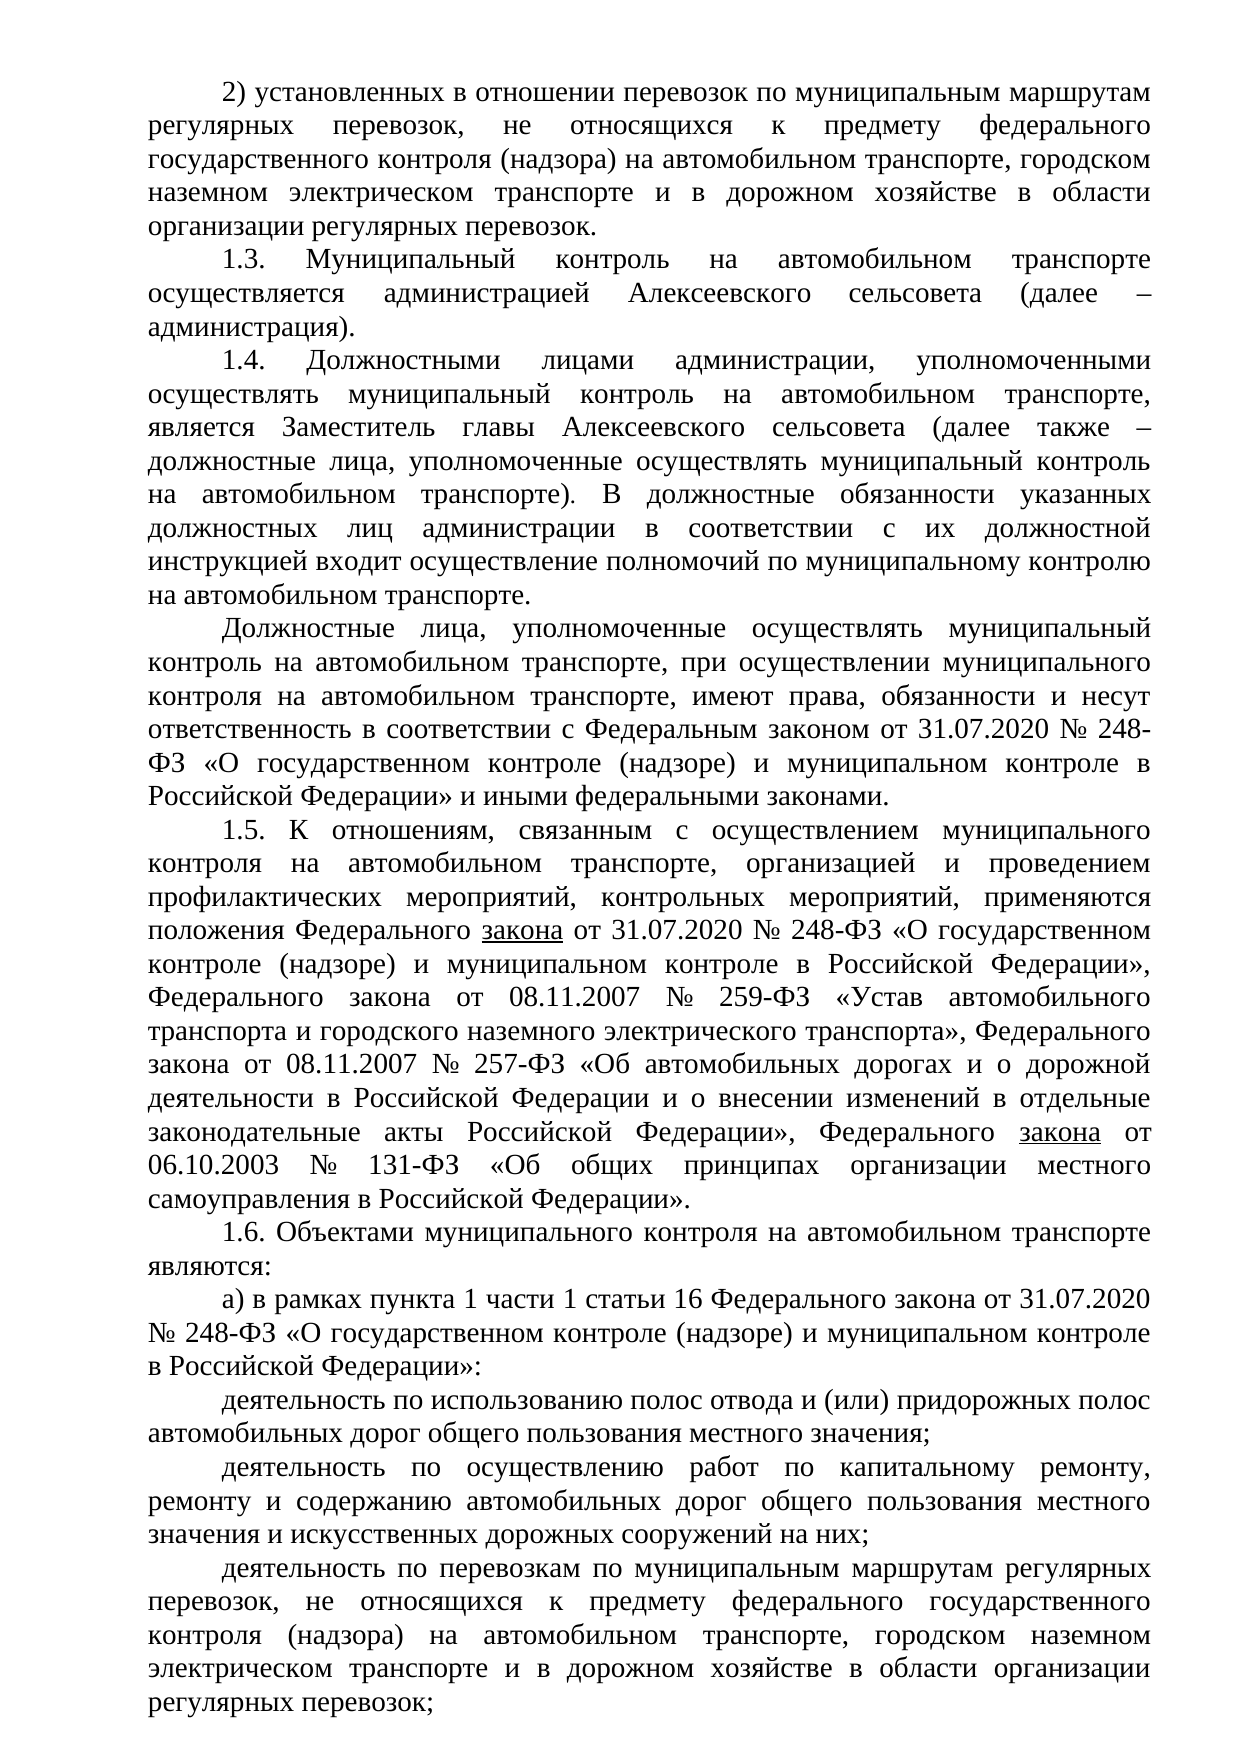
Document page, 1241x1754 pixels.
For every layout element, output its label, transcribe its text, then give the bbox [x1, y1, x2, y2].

text 1.4. Должностными лицами администрации, уполномоченными осуществлять муниципальный контроль на автомобильном транспорте, является Заместитель главы Алексеевского сельсовета (далее также – должностные лица, уполномоченные осуществлять муниципальный контроль на автомобильном транспорте). В должностные обязанности указанных должностных лиц администрации в соответствии с их должностной инструкцией входит осуществление полномочий по муниципальному контролю на автомобильном транспорте. [148, 342, 1152, 611]
text Должностные лица, уполномоченные осуществлять муниципальный контроль на автомобильном транспорте, при осуществлении муниципального контроля на автомобильном транспорте, имеют права, обязанности и несут ответственность в соответствии с Федеральным законом от 31.07.2020 № 248-ФЗ «О государственном контроле (надзоре) и муниципальном контроле в Российской Федерации» и иными федеральными законами. [148, 611, 1152, 812]
text деятельность по перевозкам по муниципальным маршрутам регулярных перевозок, не относящихся к предмету федерального государственного контроля (надзора) на автомобильном транспорте, городском наземном электрическом транспорте и в дорожном хозяйстве в области организации регулярных перевозок; [148, 1550, 1152, 1717]
text 1.3. Муниципальный контроль на автомобильном транспорте осуществляется администрацией Алексеевского сельсовета (далее – администрация). [148, 242, 1152, 342]
text деятельность по осуществлению работ по капитальному ремонту, ремонту и содержанию автомобильных дорог общего пользования местного значения и искусственных дорожных сооружений на них; [148, 1449, 1152, 1550]
text 2) установленных в отношении перевозок по муниципальным маршрутам регулярных перевозок, не относящихся к предмету федерального государственного контроля (надзора) на автомобильном транспорте, городском наземном электрическом транспорте и в дорожном хозяйстве в области организации регулярных перевозок. [148, 74, 1152, 242]
text 1.6. Объектами муниципального контроля на автомобильном транспорте являются: [148, 1214, 1152, 1281]
text 1.5. К отношениям, связанным с осуществлением муниципального контроля на автомобильном транспорте, организацией и проведением профилактических мероприятий, контрольных мероприятий, применяются положения Федерального закона от 31.07.2020 № 248-ФЗ «О государственном контроле (надзоре) и муниципальном контроле в Российской Федерации», Федерального закона от 08.11.2007 № 259-ФЗ «Устав автомобильного транспорта и городского наземного электрического транспорта», Федерального закона от 08.11.2007 № 257-ФЗ «Об автомобильных дорогах и о дорожной деятельности в Российской Федерации и о внесении изменений в отдельные законодательные акты Российской Федерации», Федерального закона от 06.10.2003 № 131-ФЗ «Об общих принципах организации местного самоуправления в Российской Федерации». [148, 812, 1152, 1214]
text а) в рамках пункта 1 части 1 статьи 16 Федерального закона от 31.07.2020 № 248-ФЗ «О государственном контроле (надзоре) и муниципальном контроле в Российской Федерации»: [148, 1281, 1152, 1382]
text деятельность по использованию полос отвода и (или) придорожных полос автомобильных дорог общего пользования местного значения; [148, 1382, 1152, 1449]
